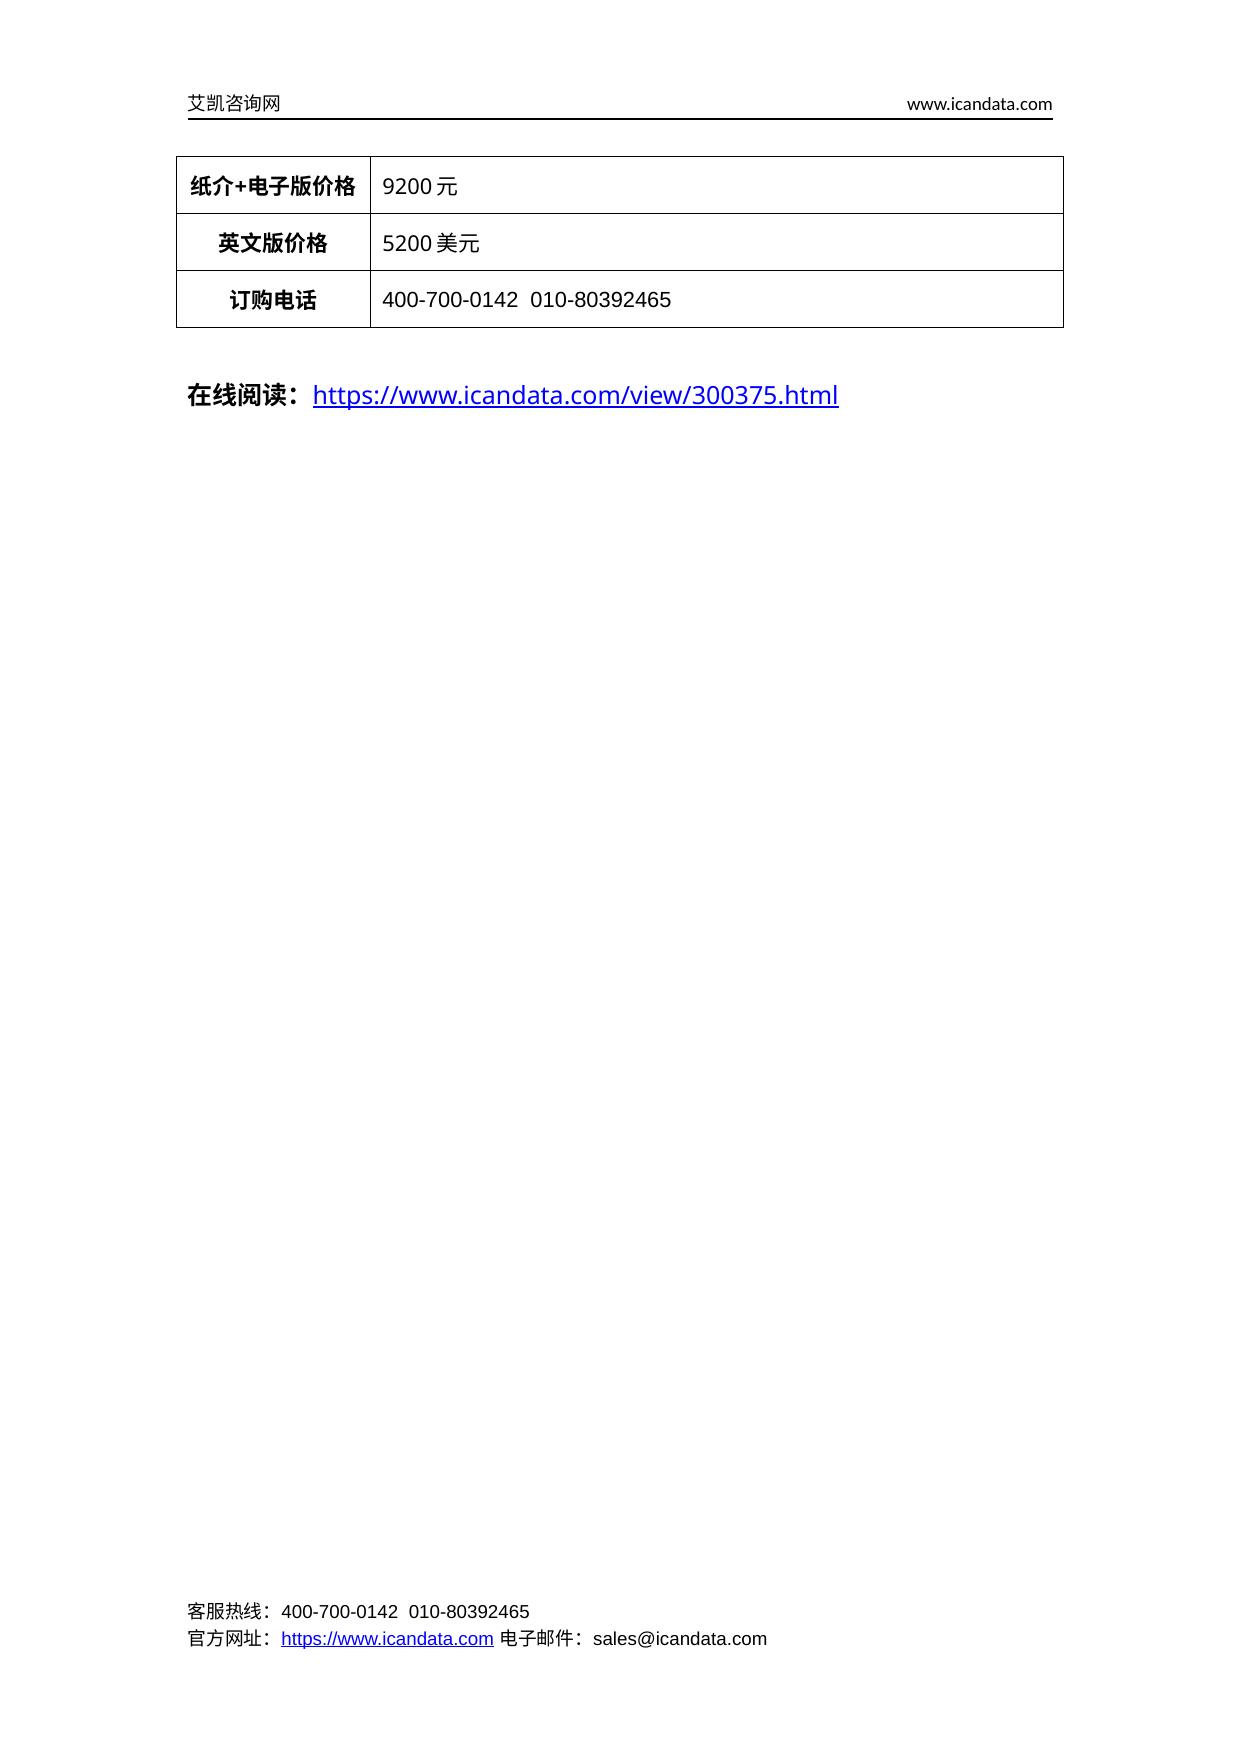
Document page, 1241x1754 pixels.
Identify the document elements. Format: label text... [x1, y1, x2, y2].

table_cell 订购电话 [177, 271, 370, 327]
table_cell 英文版价格 [177, 214, 370, 270]
table_cell 9200元 [371, 157, 1063, 213]
table_cell 纸介+电子版价格 [177, 157, 370, 213]
table_cell 5200美元 [371, 214, 1063, 270]
table_cell 400-700-0142 010-80392465 [371, 271, 1063, 327]
text 在线阅读：https://www.icandata.com/view/300375.html [187, 361, 1053, 426]
